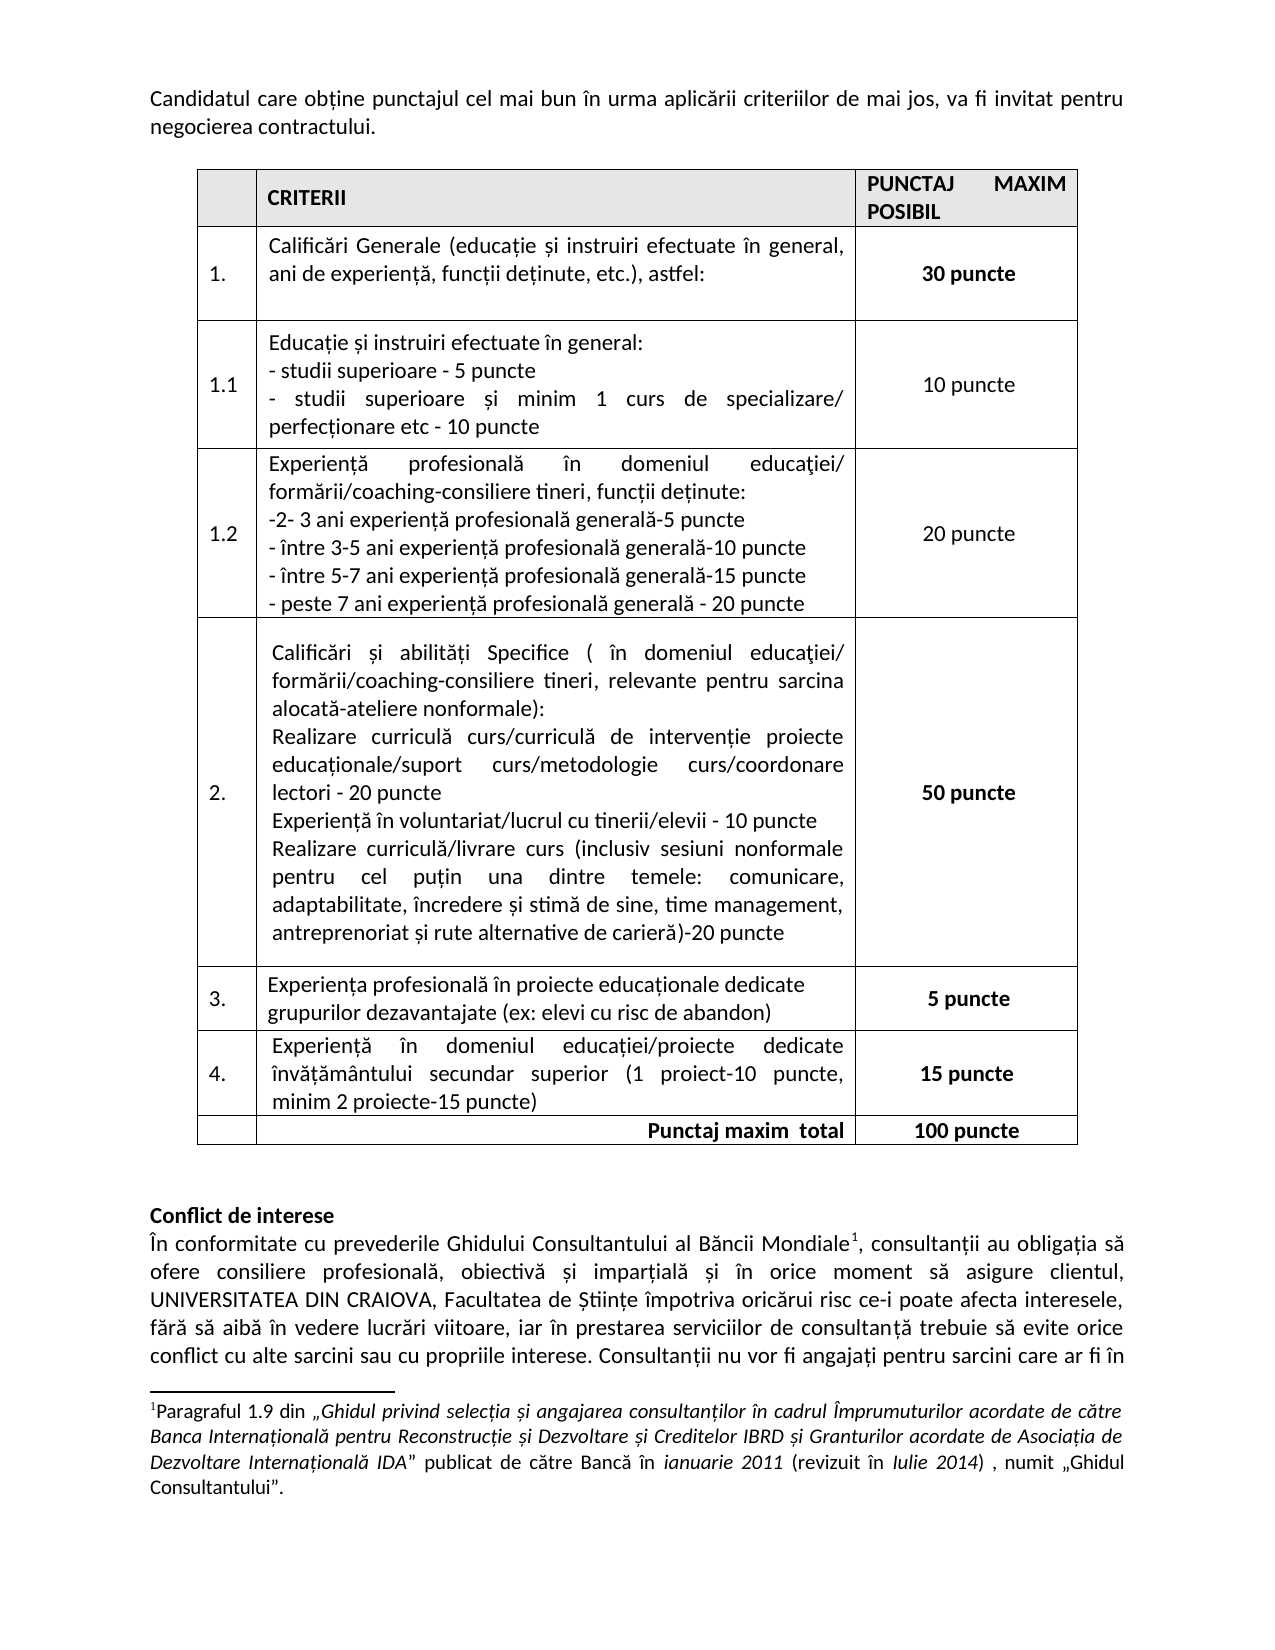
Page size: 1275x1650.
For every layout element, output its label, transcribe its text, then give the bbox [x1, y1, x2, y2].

table_cell 1.1 [198, 321, 256, 448]
table_cell [198, 1116, 256, 1144]
table_cell 30 puncte [856, 227, 1077, 320]
table_cell 1.2 [198, 449, 256, 617]
table_cell 3. [198, 967, 256, 1030]
table_cell 2. [198, 618, 256, 966]
table_cell Educaţie şi instruiri efectuate în general: - studii superioare - 5 puncte - studii superioare și minim 1 curs de specializare/ perfecționare etc - 10 puncte [257, 321, 855, 448]
table_cell 50 puncte [856, 618, 1077, 966]
table_cell 15 puncte [856, 1031, 1077, 1115]
table_cell Calificări Generale (educaţie şi instruiri efectuate în general, ani de experienţă, funcţii deţinute, etc.), astfel: [257, 227, 855, 320]
table_header CRITERII [257, 170, 855, 226]
table_cell Punctaj maxim total [257, 1116, 855, 1144]
table_cell 20 puncte [856, 449, 1077, 617]
table_cell Experienţă în domeniul educației/proiecte dedicate învățământului secundar superior (1 proiect-10 puncte, minim 2 proiecte-15 puncte) [257, 1031, 855, 1115]
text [150, 1229, 1125, 1369]
table_header [198, 170, 256, 226]
table_header PUNCTAJ MAXIM POSIBIL [856, 170, 1077, 226]
table_cell Experiență profesională în domeniul educaţiei/ formării/coaching-consiliere tineri, funcții deținute: -2- 3 ani experiență profesională generală-5 puncte - între 3-5 ani experiență profesională generală-10 puncte - între 5-7 ani experiență profesională generală-15 puncte - peste 7 ani experiență profesională generală - 20 puncte [257, 449, 855, 617]
text Candidatul care obţine punctajul cel mai bun în urma aplicării criteriilor de mai jos, va fi invitat pentru negocierea contractului. [150, 84, 1125, 140]
table_cell 10 puncte [856, 321, 1077, 448]
table_cell 5 puncte [856, 967, 1077, 1030]
table_cell Calificări şi abilităţi Specifice ( în domeniul educaţiei/ formării/coaching-consiliere tineri, relevante pentru sarcina alocată-ateliere nonformale): Realizare curriculă curs/curriculă de intervenție proiecte educaționale/suport curs/metodologie curs/coordonare lectori - 20 puncte Experiență în voluntariat/lucrul cu tinerii/elevii - 10 puncte Realizare curriculă/livrare curs (inclusiv sesiuni nonformale pentru cel puțin una dintre temele: comunicare, adaptabilitate, încredere și stimă de sine, time management, antreprenoriat și rute alternative de carieră)-20 puncte [257, 618, 855, 966]
text Conflict de interese [150, 1201, 1125, 1229]
table_cell Experienţa profesională în proiecte educaționale dedicate grupurilor dezavantajate (ex: elevi cu risc de abandon) [257, 967, 855, 1030]
table_cell 1. [198, 227, 256, 320]
table_cell 100 puncte [856, 1116, 1077, 1144]
table_cell 4. [198, 1031, 256, 1115]
